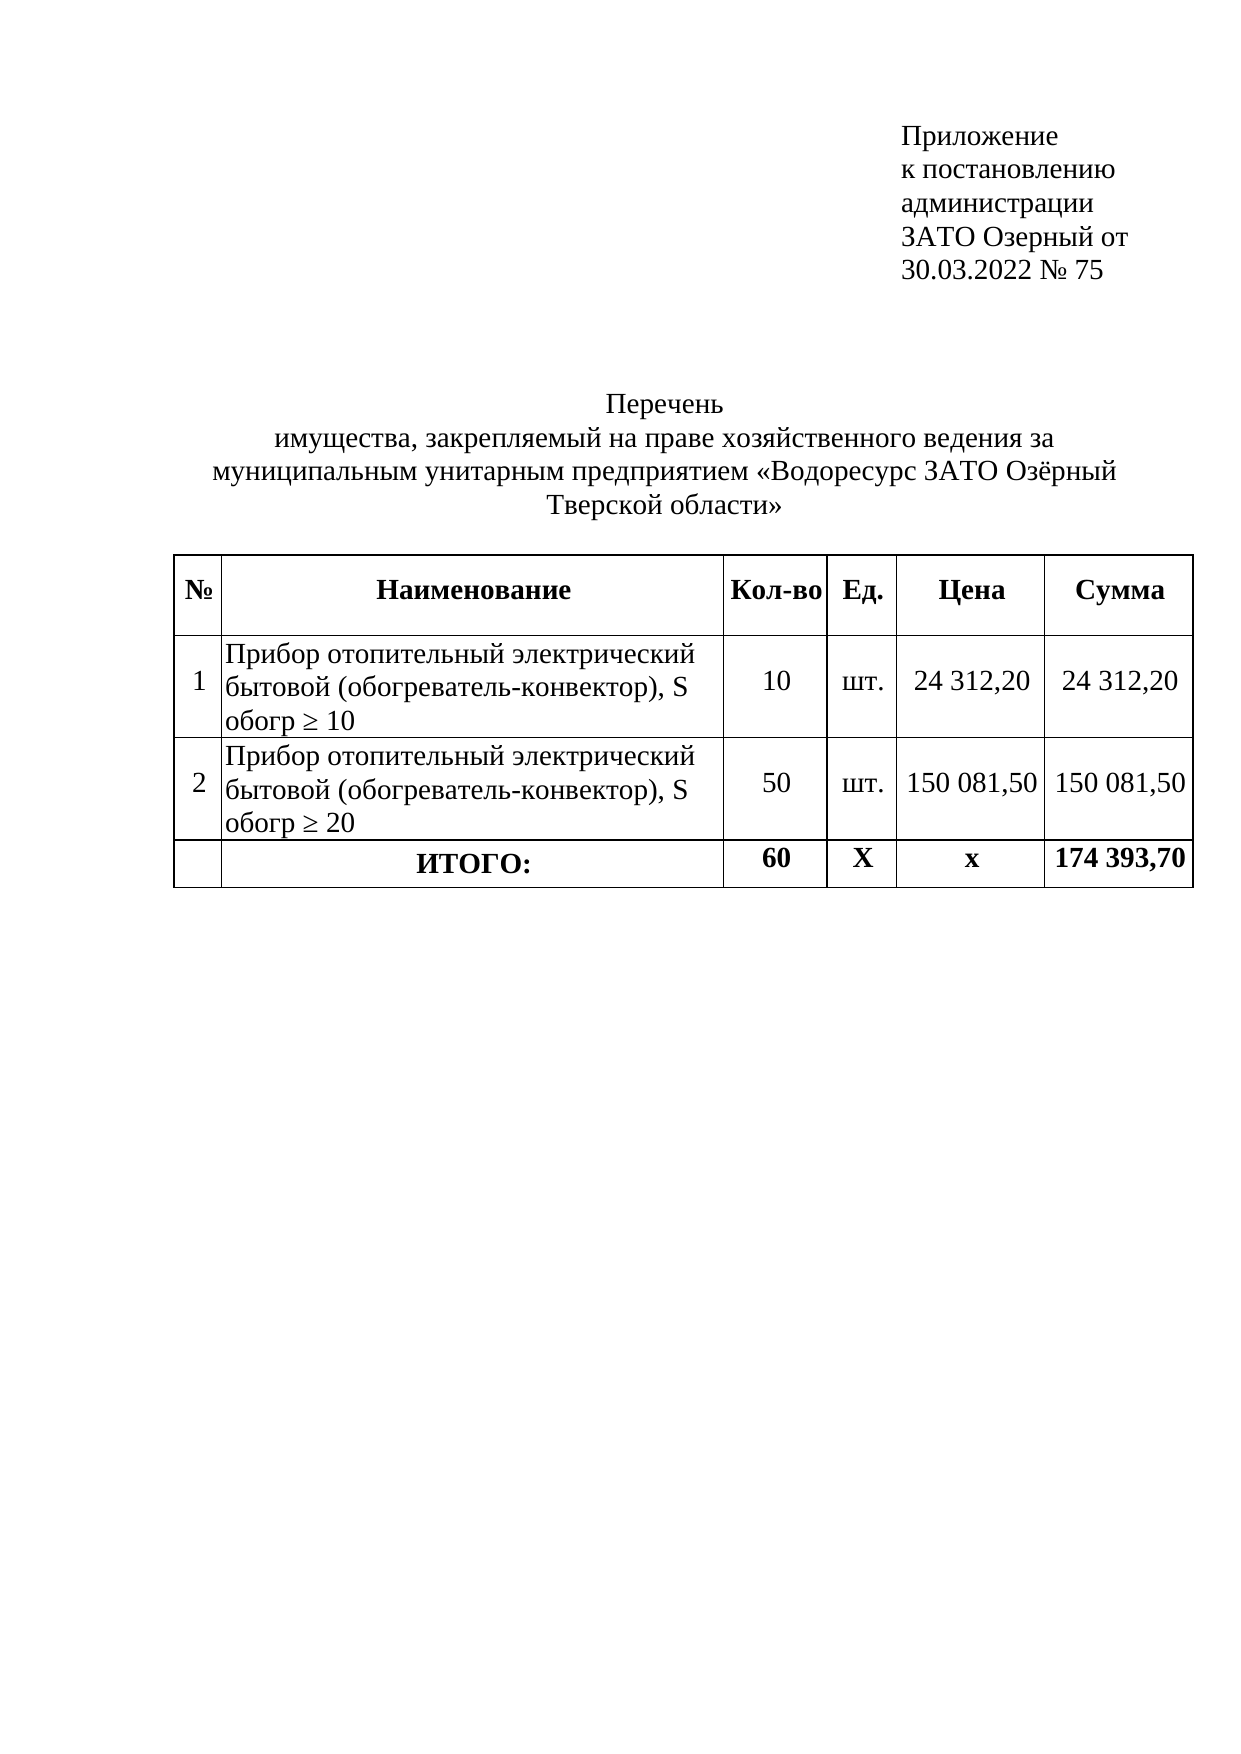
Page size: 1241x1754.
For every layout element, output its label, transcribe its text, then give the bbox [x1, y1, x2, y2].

table_cell [175, 841, 221, 886]
table_header № [175, 556, 221, 634]
table_cell 10 [724, 636, 826, 737]
text имущества, закрепляемый на праве хозяйственного ведения за муниципальным унитарным предприятием «Водоресурс ЗАТО Озёрный Тверской области» [177, 420, 1152, 521]
table_cell 24 312,20 [1045, 636, 1192, 737]
table_header Цена [897, 556, 1044, 634]
text к постановлению [901, 152, 1152, 185]
table_cell Прибор отопительный электрический бытовой (обогреватель-конвектор), S обогр ≥ 10 [222, 636, 723, 737]
table_header Ед. [828, 556, 896, 634]
text администрации ЗАТО Озерный от 30.03.2022 № 75 [901, 185, 1152, 286]
table_cell 150 081,50 [897, 738, 1044, 839]
table_cell 174 393,70 [1045, 841, 1192, 886]
table_cell шт. [828, 738, 896, 839]
table_cell 60 [724, 841, 826, 886]
table_cell ИТОГО: [222, 841, 723, 886]
table_cell Х [828, 841, 896, 886]
table_header Сумма [1045, 556, 1192, 634]
table_cell х [897, 841, 1044, 886]
table_cell 1 [175, 636, 221, 737]
table_header Кол-во [724, 556, 826, 634]
table_cell Прибор отопительный электрический бытовой (обогреватель-конвектор), S обогр ≥ 20 [222, 738, 723, 839]
table_cell шт. [828, 636, 896, 737]
table_cell 150 081,50 [1045, 738, 1192, 839]
table_cell 24 312,20 [897, 636, 1044, 737]
text Перечень [177, 386, 1152, 420]
table_cell 50 [724, 738, 826, 839]
table_header Наименование [222, 556, 723, 634]
table_cell 2 [175, 738, 221, 839]
text Приложение [901, 118, 1152, 152]
